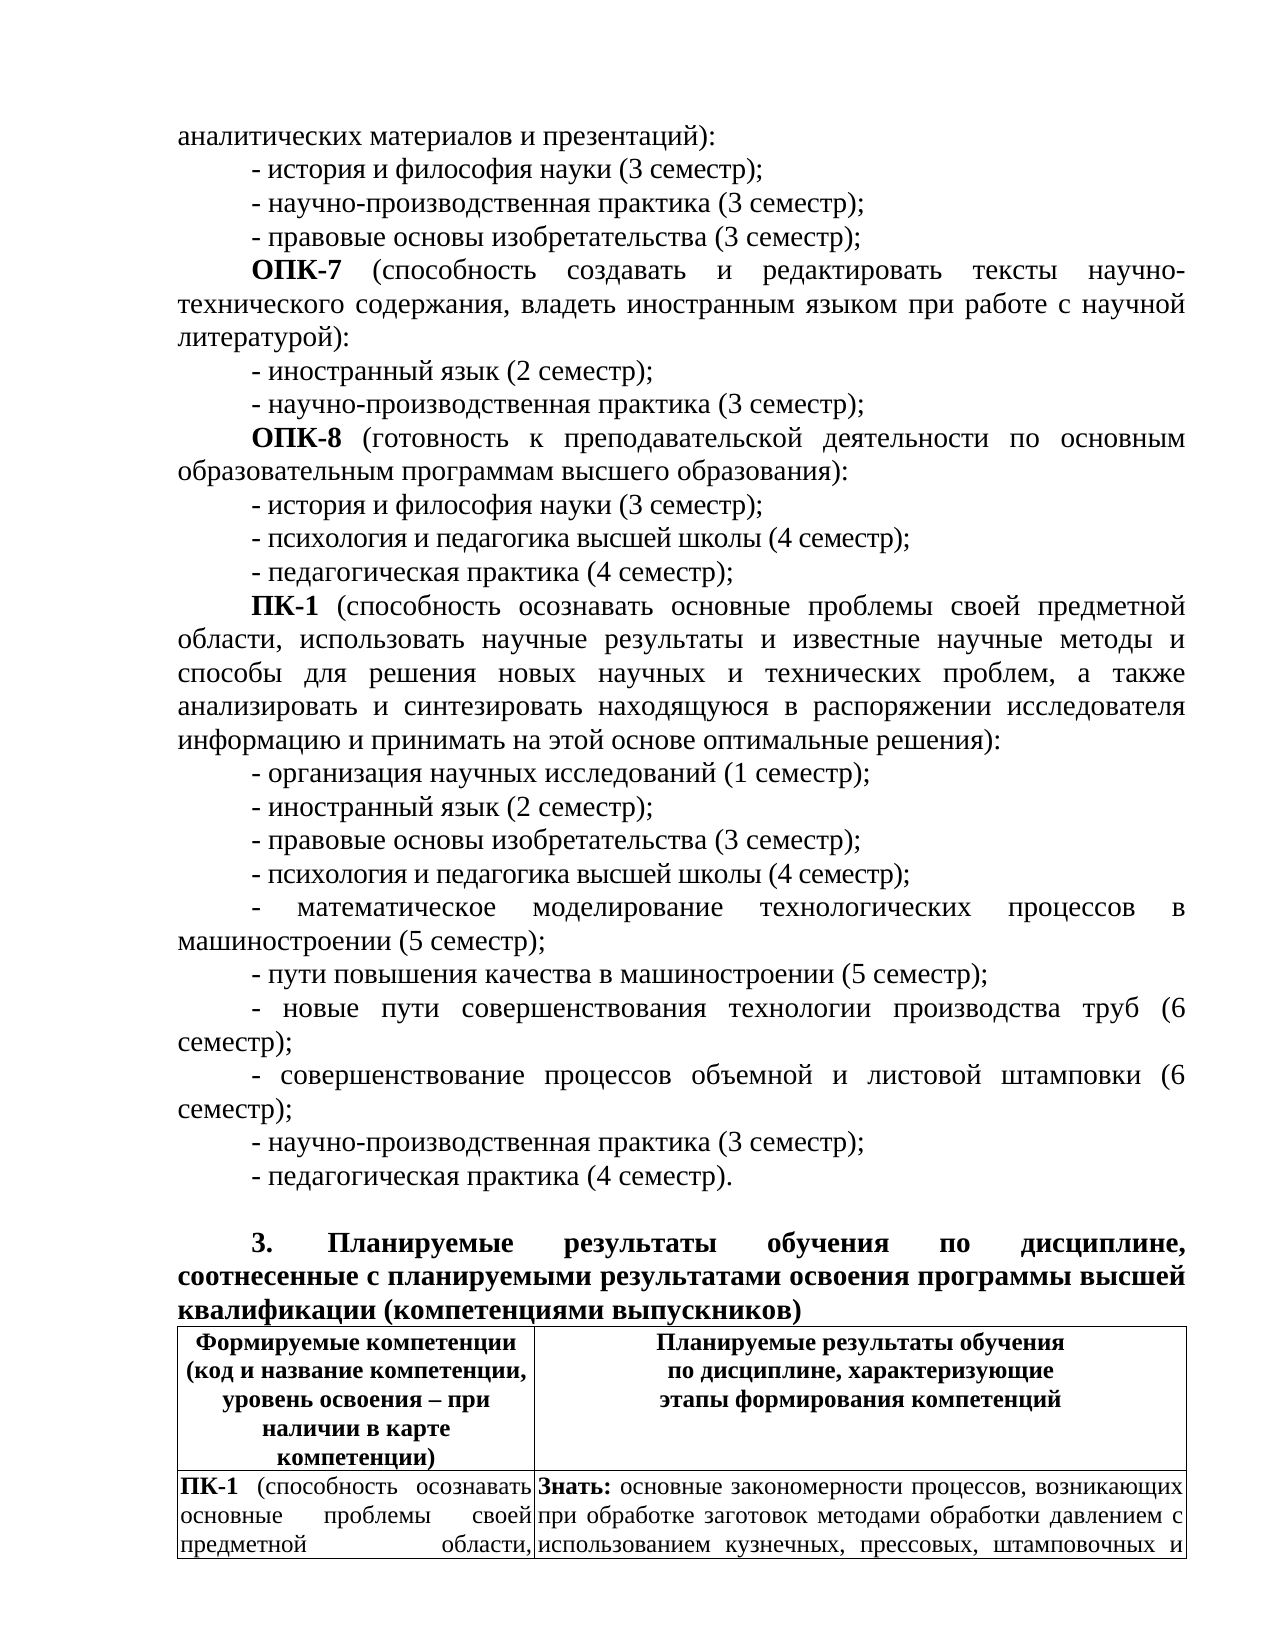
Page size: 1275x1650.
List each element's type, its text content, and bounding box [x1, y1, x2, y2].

text ПК-1 (способность осознавать основные проблемы своей предметной области, использовать научные результаты и известные научные методы и способы для решения новых научных и технических проблем, а также анализировать и синтезировать находящуюся в распоряжении исследователя информацию и принимать на этой основе оптимальные решения): [177, 588, 1186, 755]
text - организация научных исследований (1 семестр); [177, 755, 1186, 789]
list Планируемые результаты обучения по дисциплине, соотнесенные с планируемыми результатами освоения программы высшей квалификации (компетенциями выпускников) [177, 1225, 1186, 1326]
text - правовые основы изобретательства (3 семестр); [177, 219, 1186, 252]
text - научно-производственная практика (3 семестр); [177, 1124, 1186, 1158]
text - научно-производственная практика (3 семестр); [177, 386, 1186, 420]
text - психология и педагогика высшей школы (4 семестр); [177, 856, 1186, 889]
text - совершенствование процессов объемной и листовой штамповки (6 семестр); [177, 1057, 1186, 1124]
text - научно-производственная практика (3 семестр); [177, 185, 1186, 219]
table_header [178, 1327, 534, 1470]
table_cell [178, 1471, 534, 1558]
text - новые пути совершенствования технологии производства труб (6 семестр); [177, 990, 1186, 1057]
text - история и философия науки (3 семестр); [177, 152, 1186, 185]
text - правовые основы изобретательства (3 семестр); [177, 822, 1186, 856]
text - история и философия науки (3 семестр); [177, 487, 1186, 521]
text - психология и педагогика высшей школы (4 семестр); [177, 521, 1186, 554]
text - пути повышения качества в машиностроении (5 семестр); [177, 957, 1186, 990]
text ОПК-8 (готовность к преподавательской деятельности по основным образовательным программам высшего образования): [177, 420, 1186, 487]
text - математическое моделирование технологических процессов в машиностроении (5 семестр); [177, 889, 1186, 957]
text - иностранный язык (2 семестр); [177, 353, 1186, 386]
text - педагогическая практика (4 семестр). [177, 1158, 1186, 1191]
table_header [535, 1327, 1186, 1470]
text - педагогическая практика (4 семестр); [177, 554, 1186, 588]
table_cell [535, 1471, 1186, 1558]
text ОПК-7 (способность создавать и редактировать тексты научно-технического содержания, владеть иностранным языком при работе с научной литературой): [177, 252, 1186, 353]
text - иностранный язык (2 семестр); [177, 789, 1186, 822]
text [177, 118, 1186, 152]
